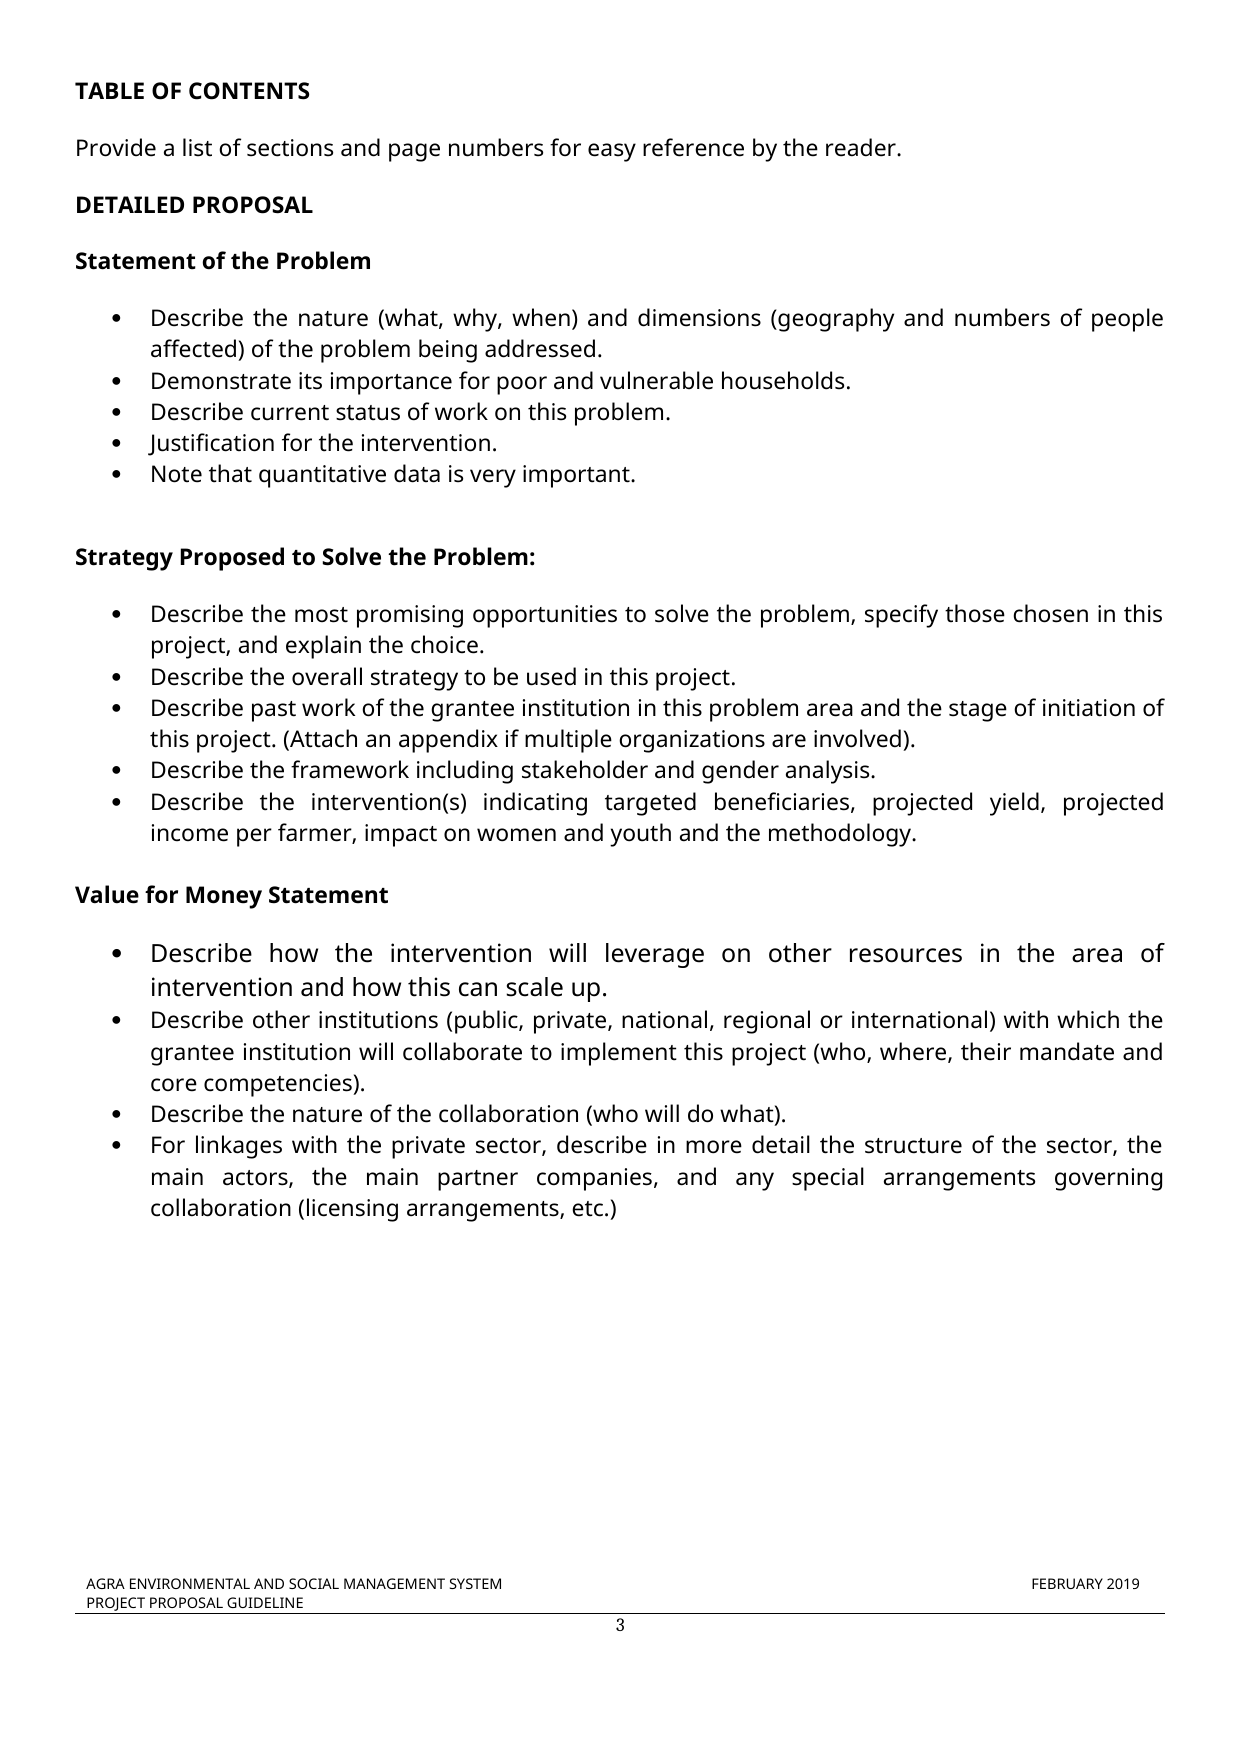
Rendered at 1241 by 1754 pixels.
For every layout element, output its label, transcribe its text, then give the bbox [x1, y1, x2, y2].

text TABLE OF CONTENTS [75, 75, 1165, 106]
list Describe current status of work on this problem. [112, 396, 1165, 427]
list Describe the nature (what, why, when) and dimensions (geography and numbers of people affected) of the problem being addressed. [112, 302, 1165, 364]
list Describe other institutions (public, private, national, regional or international) with which the grantee institution will collaborate to implement this project (who, where, their mandate and core competencies). [112, 1004, 1165, 1098]
text Statement of the Problem [75, 245, 1165, 277]
list Justification for the intervention. [112, 427, 1165, 458]
text DETAILED PROPOSAL [75, 188, 1165, 220]
text Provide a list of sections and page numbers for easy reference by the reader. [75, 132, 1165, 163]
list Describe the intervention(s) indicating targeted beneficiaries, projected yield, projected income per farmer, impact on women and youth and the methodology. [112, 786, 1165, 848]
list Describe the framework including stakeholder and gender analysis. [112, 754, 1165, 786]
list Describe the most promising opportunities to solve the problem, specify those chosen in this project, and explain the choice. [112, 598, 1165, 661]
text Value for Money Statement [75, 879, 1165, 911]
list Describe the nature of the collaboration (who will do what). [112, 1098, 1165, 1129]
list Demonstrate its importance for poor and vulnerable households. [112, 364, 1165, 396]
list For linkages with the private sector, describe in more detail the structure of the sector, the main actors, the main partner companies, and any special arrangements governing collaboration (licensing arrangements, etc.) [112, 1129, 1165, 1223]
list Note that quantitative data is very important. [112, 458, 1165, 489]
text Strategy Proposed to Solve the Problem: [75, 541, 1165, 572]
list Describe how the intervention will leverage on other resources in the area of intervention and how this can scale up. [112, 936, 1165, 1004]
list Describe the overall strategy to be used in this project. [112, 661, 1165, 692]
list Describe past work of the grantee institution in this problem area and the stage of initiation of this project. (Attach an appendix if multiple organizations are involved). [112, 692, 1165, 754]
